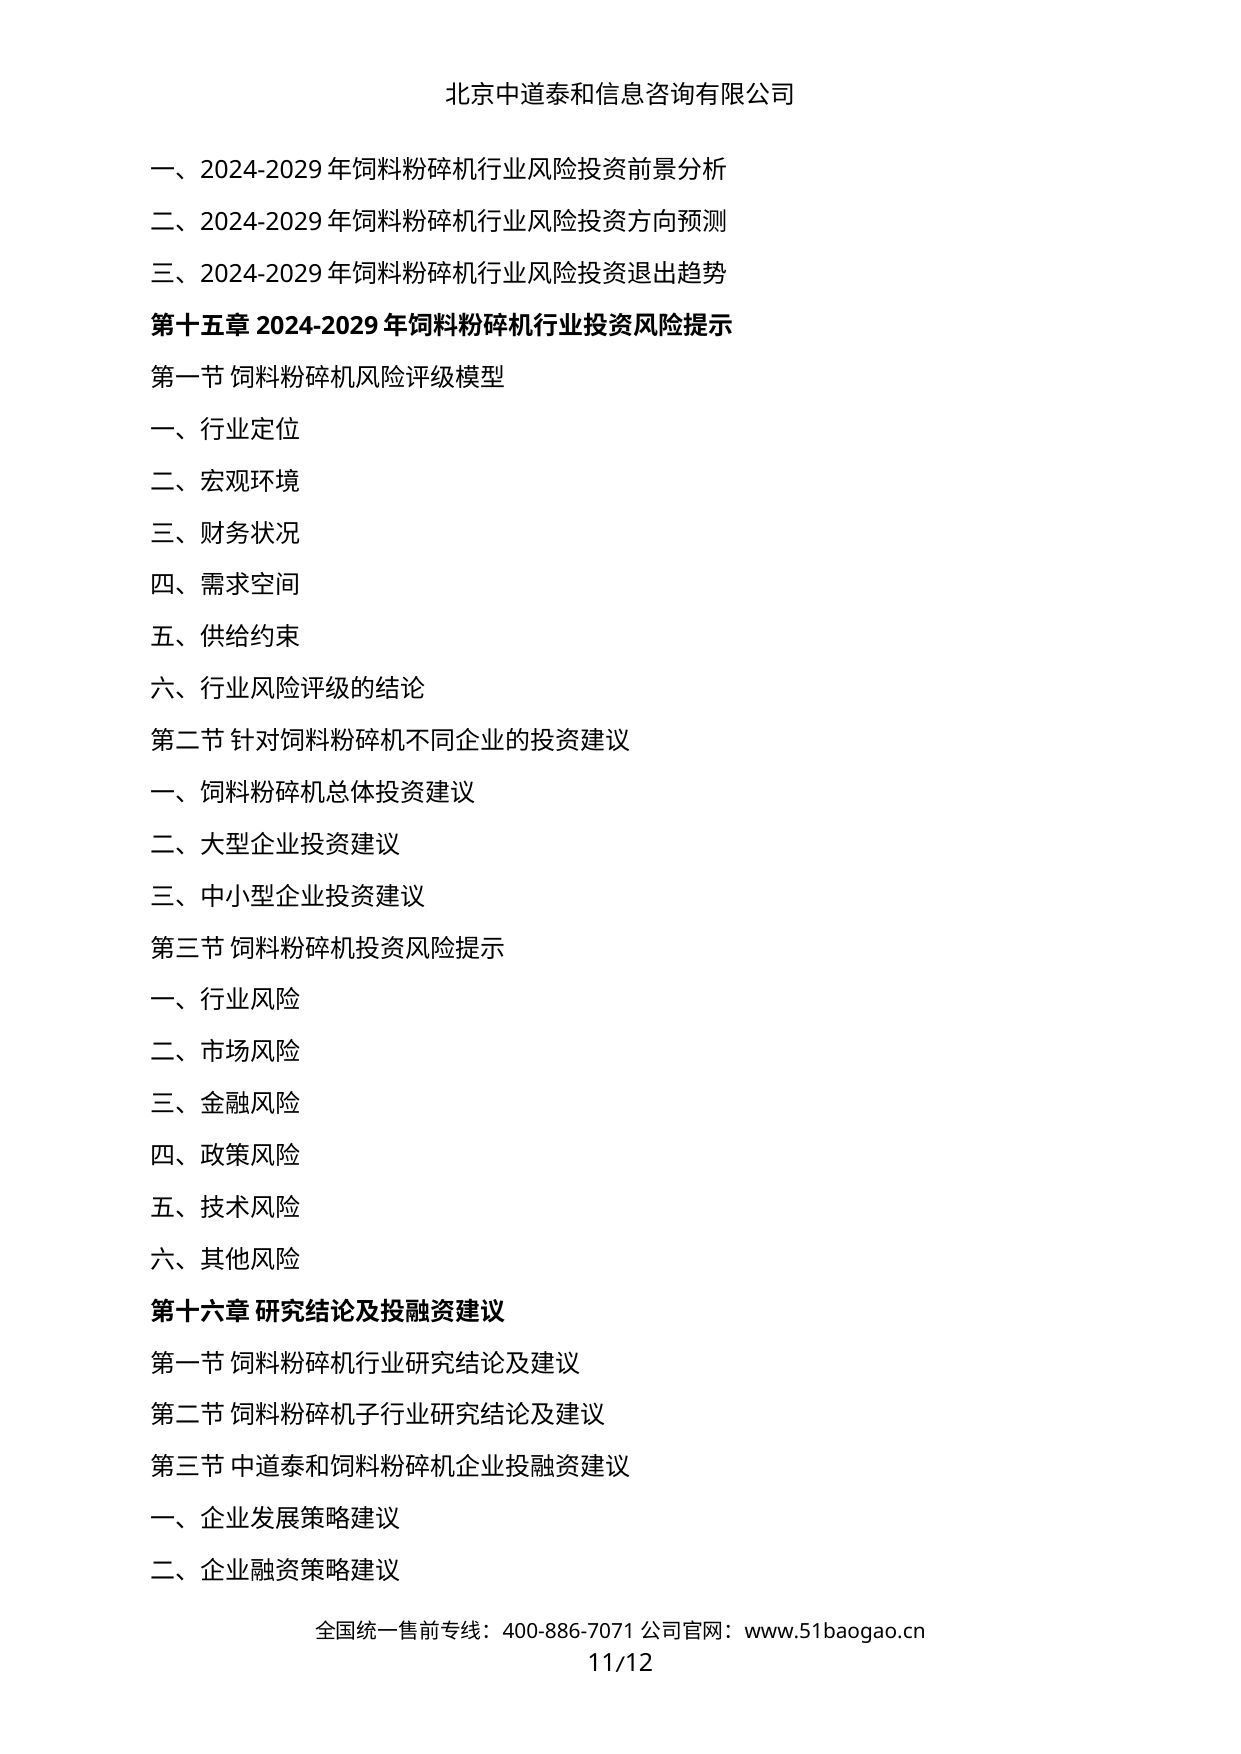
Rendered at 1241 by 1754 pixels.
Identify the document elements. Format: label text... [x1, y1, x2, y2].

text 第三节 中道泰和饲料粉碎机企业投融资建议 [150, 1447, 1090, 1483]
text 二、市场风险 [150, 1032, 1090, 1068]
text 四、政策风险 [150, 1136, 1090, 1172]
text 第一节 饲料粉碎机行业研究结论及建议 [150, 1343, 1090, 1379]
text 第三节 饲料粉碎机投资风险提示 [150, 928, 1090, 964]
text 二、宏观环境 [150, 461, 1090, 497]
text 五、技术风险 [150, 1187, 1090, 1224]
text 第十六章 研究结论及投融资建议 [150, 1291, 1090, 1327]
text 六、行业风险评级的结论 [150, 669, 1090, 705]
text 四、需求空间 [150, 565, 1090, 601]
text 第二节 针对饲料粉碎机不同企业的投资建议 [150, 721, 1090, 757]
text 三、金融风险 [150, 1084, 1090, 1120]
text 五、供给约束 [150, 617, 1090, 653]
text 一、饲料粉碎机总体投资建议 [150, 772, 1090, 809]
text 一、2024-2029年饲料粉碎机行业风险投资前景分析 [150, 150, 1090, 186]
text 三、中小型企业投资建议 [150, 876, 1090, 912]
text 一、行业风险 [150, 980, 1090, 1016]
text 二、大型企业投资建议 [150, 824, 1090, 861]
text 第一节 饲料粉碎机风险评级模型 [150, 357, 1090, 394]
text 一、行业定位 [150, 409, 1090, 446]
text 三、2024-2029年饲料粉碎机行业风险投资退出趋势 [150, 254, 1090, 290]
text 三、财务状况 [150, 513, 1090, 549]
text 二、企业融资策略建议 [150, 1551, 1090, 1587]
text 二、2024-2029年饲料粉碎机行业风险投资方向预测 [150, 202, 1090, 238]
text 一、企业发展策略建议 [150, 1499, 1090, 1535]
text 六、其他风险 [150, 1239, 1090, 1276]
text 第二节 饲料粉碎机子行业研究结论及建议 [150, 1395, 1090, 1431]
text 第十五章 2024-2029年饲料粉碎机行业投资风险提示 [150, 306, 1090, 342]
